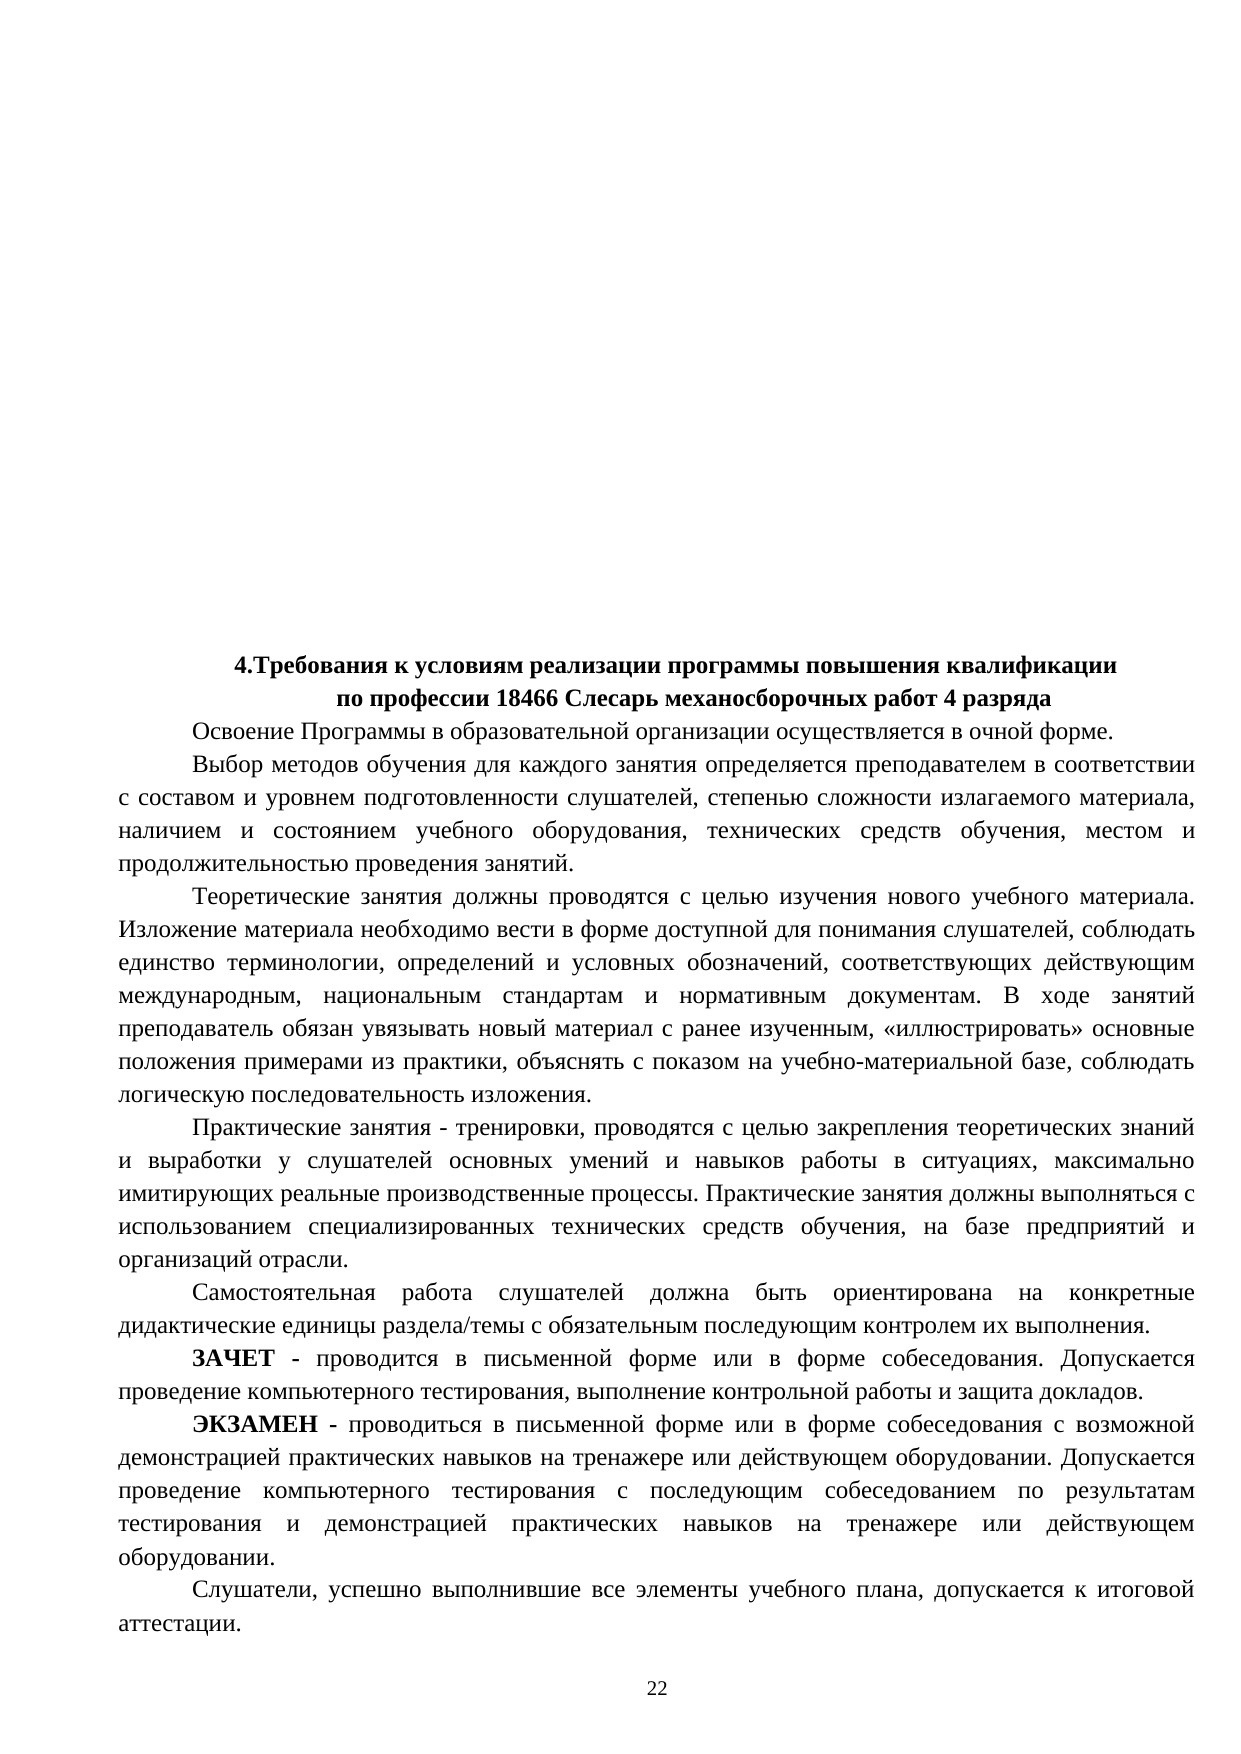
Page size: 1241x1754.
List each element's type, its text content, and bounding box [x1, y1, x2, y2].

text Теоретические занятия должны проводятся с целью изучения нового учебного материала. Изложение материала необходимо вести в форме доступной для понимания слушателей, соблюдать единство терминологии, определений и условных обозначений, соответствующих действующим международным, национальным стандартам и нормативным документам. В ходе занятий преподаватель обязан увязывать новый материал с ранее изученным, «иллюстрировать» основные положения примерами из практики, объяснять с показом на учебно-материальной базе, соблюдать логическую последовательность изложения. [118, 881, 1196, 1108]
text ЗАЧЕТ - проводится в письменной форме или в форме собеседования. Допускается проведение компьютерного тестирования, выполнение контрольной работы и защита докладов. [118, 1343, 1196, 1405]
text Самостоятельная работа слушателей должна быть ориентирована на конкретные дидактические единицы раздела/темы с обязательным последующим контролем их выполнения. [118, 1277, 1196, 1339]
text ЭКЗАМЕН - проводиться в письменной форме или в форме собеседования с возможной демонстрацией практических навыков на тренажере или действующем оборудовании. Допускается проведение компьютерного тестирования с последующим собеседованием по результатам тестирования и демонстрацией практических навыков на тренажере или действующем оборудовании. [118, 1409, 1196, 1570]
text Практические занятия - тренировки, проводятся с целью закрепления теоретических знаний и выработки у слушателей основных умений и навыков работы в ситуациях, максимально имитирующих реальные производственные процессы. Практические занятия должны выполняться с использованием специализированных технических средств обучения, на базе предприятий и организаций отрасли. [118, 1112, 1196, 1273]
text Слушатели, успешно выполнившие все элементы учебного плана, допускается к итоговой аттестации. [118, 1574, 1196, 1636]
text Освоение Программы в образовательной организации осуществляется в очной форме. [118, 716, 1196, 745]
list 4.Требования к условиям реализации программы повышения квалификации [156, 650, 1196, 679]
text Выбор методов обучения для каждого занятия определяется преподавателем в соответствии с составом и уровнем подготовленности слушателей, степенью сложности излагаемого материала, наличием и состоянием учебного оборудования, технических средств обучения, местом и продолжительностью проведения занятий. [118, 749, 1196, 877]
text по профессии 18466 Слесарь механосборочных работ 4 разряда [118, 683, 1196, 712]
